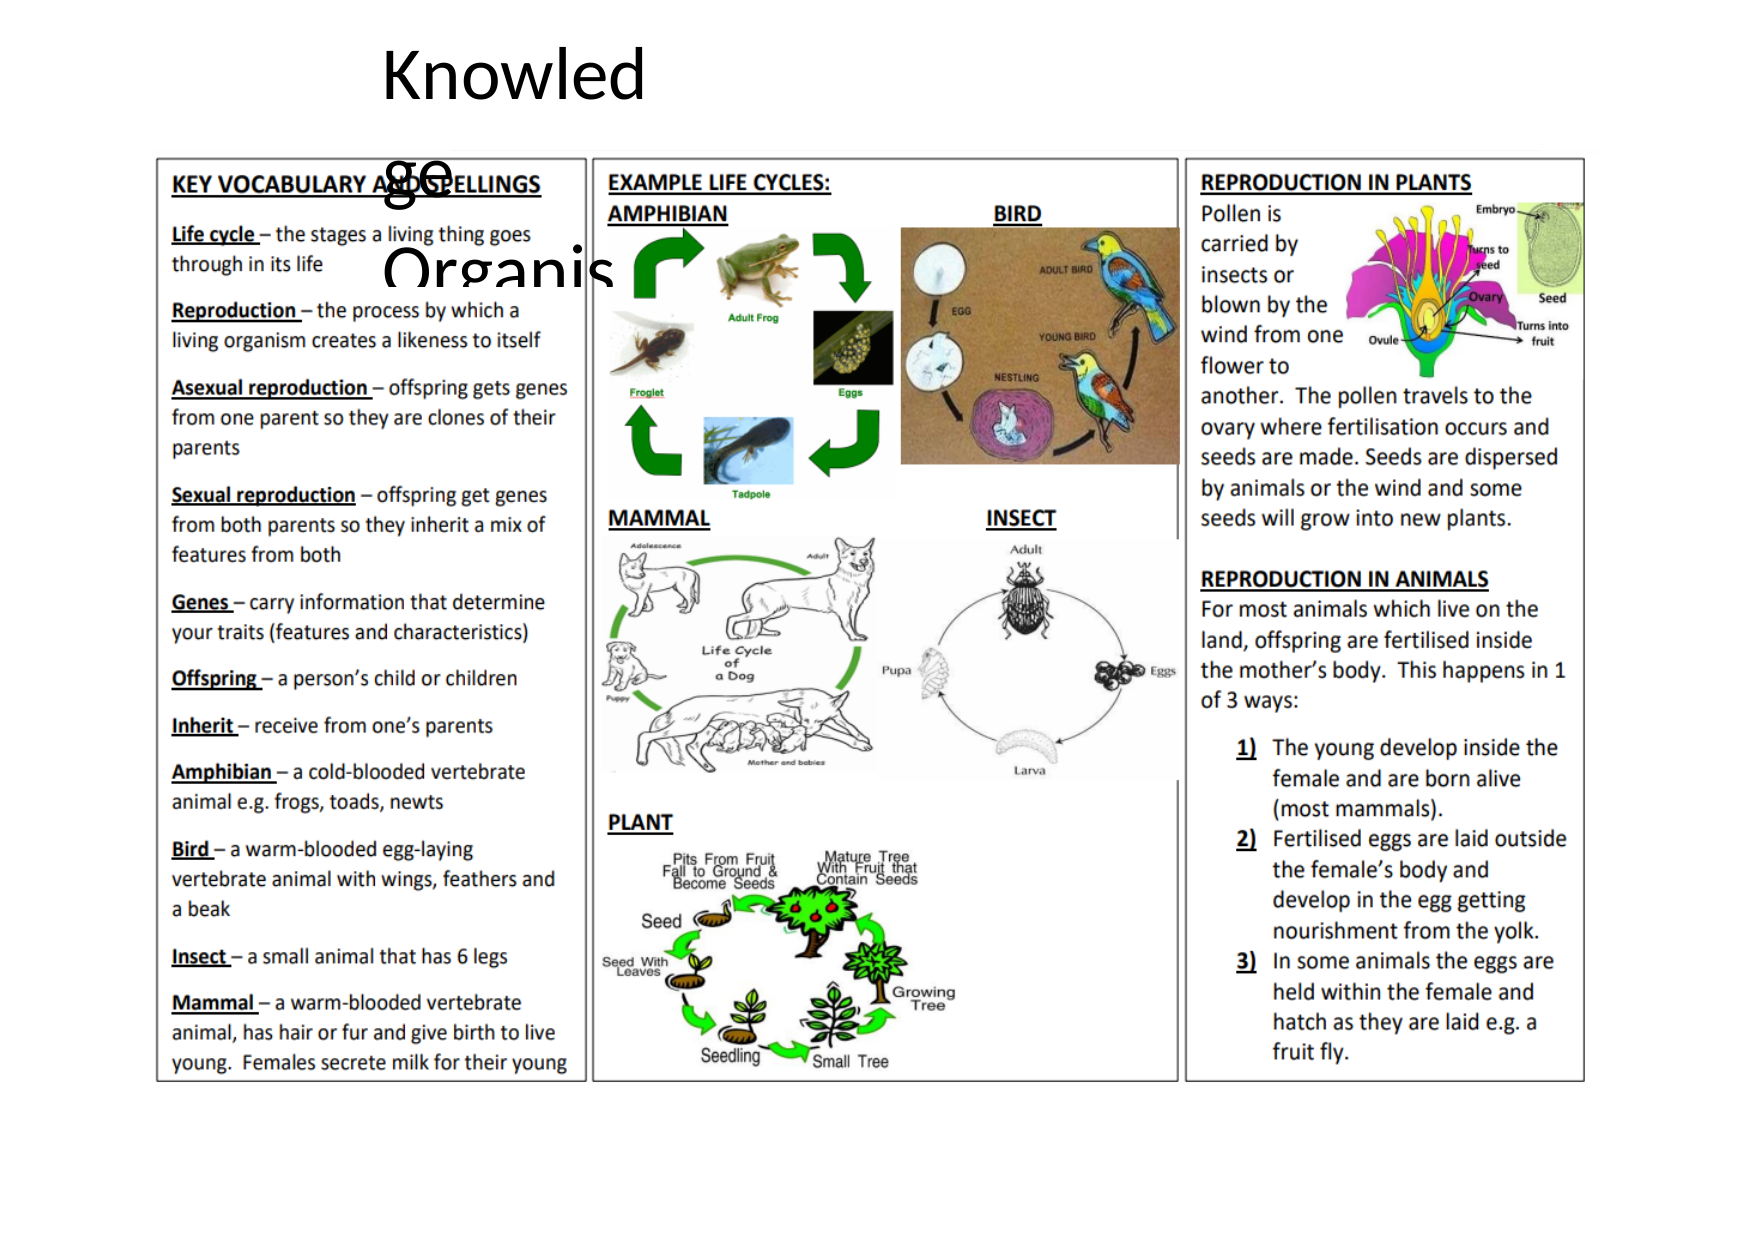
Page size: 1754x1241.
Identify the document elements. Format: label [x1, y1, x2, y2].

picture [150, 150, 1604, 1091]
